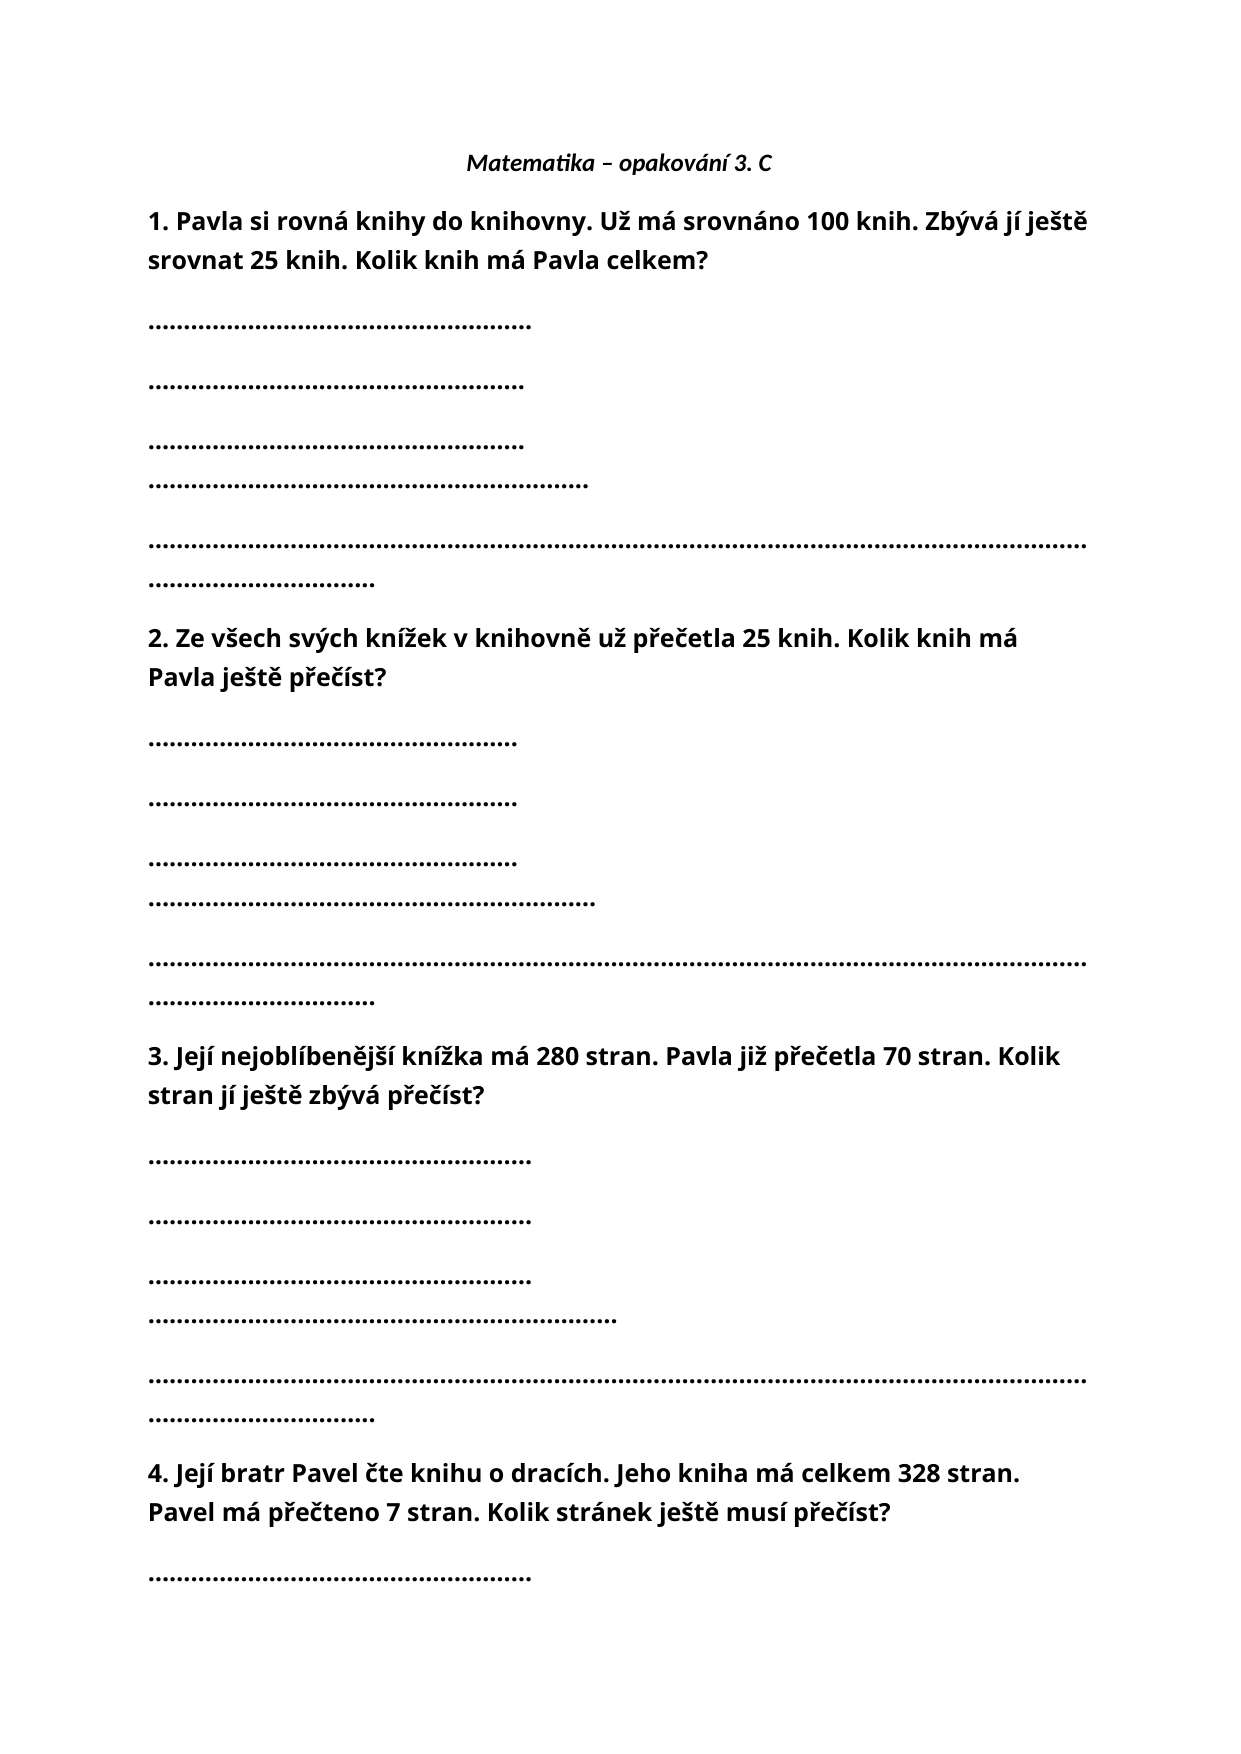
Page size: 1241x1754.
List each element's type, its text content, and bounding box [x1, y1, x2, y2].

text 2. Ze všech svých knížek v knihovně už přečetla 25 knih. Kolik knih má Pavla ještě přečíst? [148, 621, 1093, 694]
text …………………………………………….. …………………………………………………….. [148, 423, 1093, 496]
text ……………………………………………. [148, 720, 1093, 754]
text 4. Její bratr Pavel čte knihu o dracích. Jeho kniha má celkem 328 stran. Pavel má přečteno 7 stran. Kolik stránek ještě musí přečíst? [148, 1456, 1093, 1529]
text ……………………………………………. [148, 780, 1093, 814]
text ……………………………………………………………………………………………………………………………………………….. [148, 522, 1093, 595]
text ……………………………………………. ……………………………………………………… [148, 840, 1093, 913]
text ……………………………………………………………………………………………………………………………………………….. [148, 1357, 1093, 1430]
text …………………………………………….. [148, 363, 1093, 397]
text 3. Její nejoblíbenější knížka má 280 stran. Pavla již přečetla 70 stran. Kolik stran jí ještě zbývá přečíst? [148, 1038, 1093, 1112]
text ……………………………………………… [148, 1198, 1093, 1232]
text 1. Pavla si rovná knihy do knihovny. Už má srovnáno 100 knih. Zbývá jí ještě srovnat 25 knih. Kolik knih má Pavla celkem? [148, 203, 1093, 277]
text ……………………………………………………………………………………………………………………………………………….. [148, 939, 1093, 1012]
text ……………………………………………… ………………………………………………………… [148, 1258, 1093, 1331]
text ……………………………………………… [148, 1555, 1093, 1589]
text ……………………………………………… [148, 303, 1093, 337]
text ……………………………………………… [148, 1138, 1093, 1172]
text Matematika – opakování 3. C [148, 148, 1093, 178]
